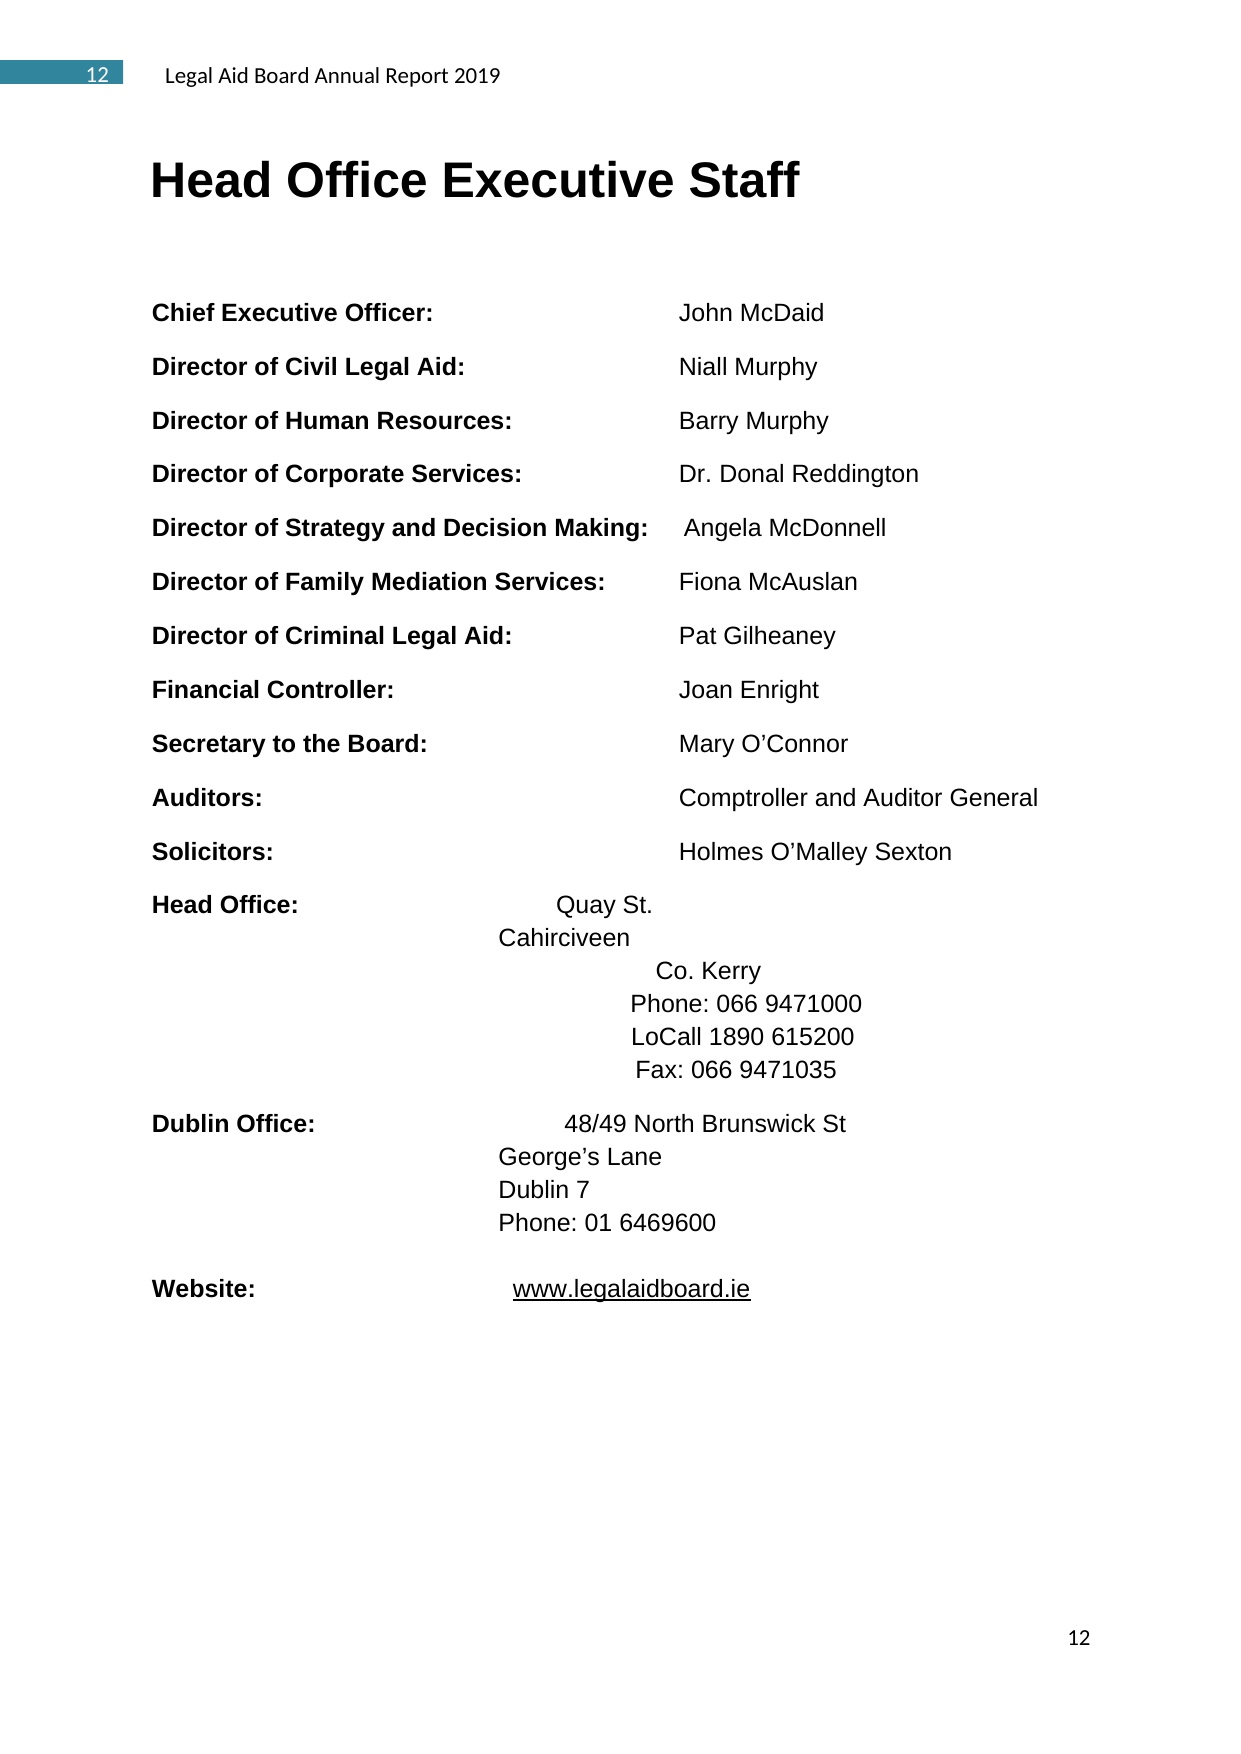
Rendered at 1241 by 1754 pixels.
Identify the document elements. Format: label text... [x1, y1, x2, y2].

text Secretary to the Board: Mary O’Connor [152, 729, 1092, 757]
text Director of Human Resources: Barry Murphy [152, 406, 1092, 434]
text Fax: 066 9471035 [152, 1055, 1092, 1084]
text LoCall 1890 615200 [152, 1022, 1092, 1051]
text Dublin 7 [152, 1175, 1092, 1204]
text Solicitors: Holmes O’Malley Sexton [152, 836, 1092, 865]
text Director of Civil Legal Aid: Niall Murphy [152, 352, 1092, 381]
text Director of Criminal Legal Aid: Pat Gilheaney [152, 621, 1092, 650]
text Financial Controller: Joan Enright [152, 675, 1092, 704]
text Chief Executive Officer: John McDaid [152, 298, 1092, 327]
text Dublin Office: 48/49 North Brunswick St [152, 1109, 1092, 1138]
text Website: www.legalaidboard.ie [152, 1274, 1092, 1303]
text Phone: 066 9471000 [152, 989, 1092, 1018]
text Co. Kerry [152, 956, 1092, 985]
text Director of Corporate Services: Dr. Donal Reddington [152, 459, 1092, 488]
text George’s Lane [152, 1142, 1092, 1171]
text Auditors: Comptroller and Auditor General [152, 783, 1092, 811]
text Cahirciveen [152, 923, 1092, 952]
text Phone: 01 6469600 [152, 1208, 1092, 1237]
text Director of Strategy and Decision Making: Angela McDonnell [152, 513, 1092, 542]
text Director of Family Mediation Services: Fiona McAuslan [152, 567, 1092, 596]
text Head Office: Quay St. [152, 890, 1092, 919]
